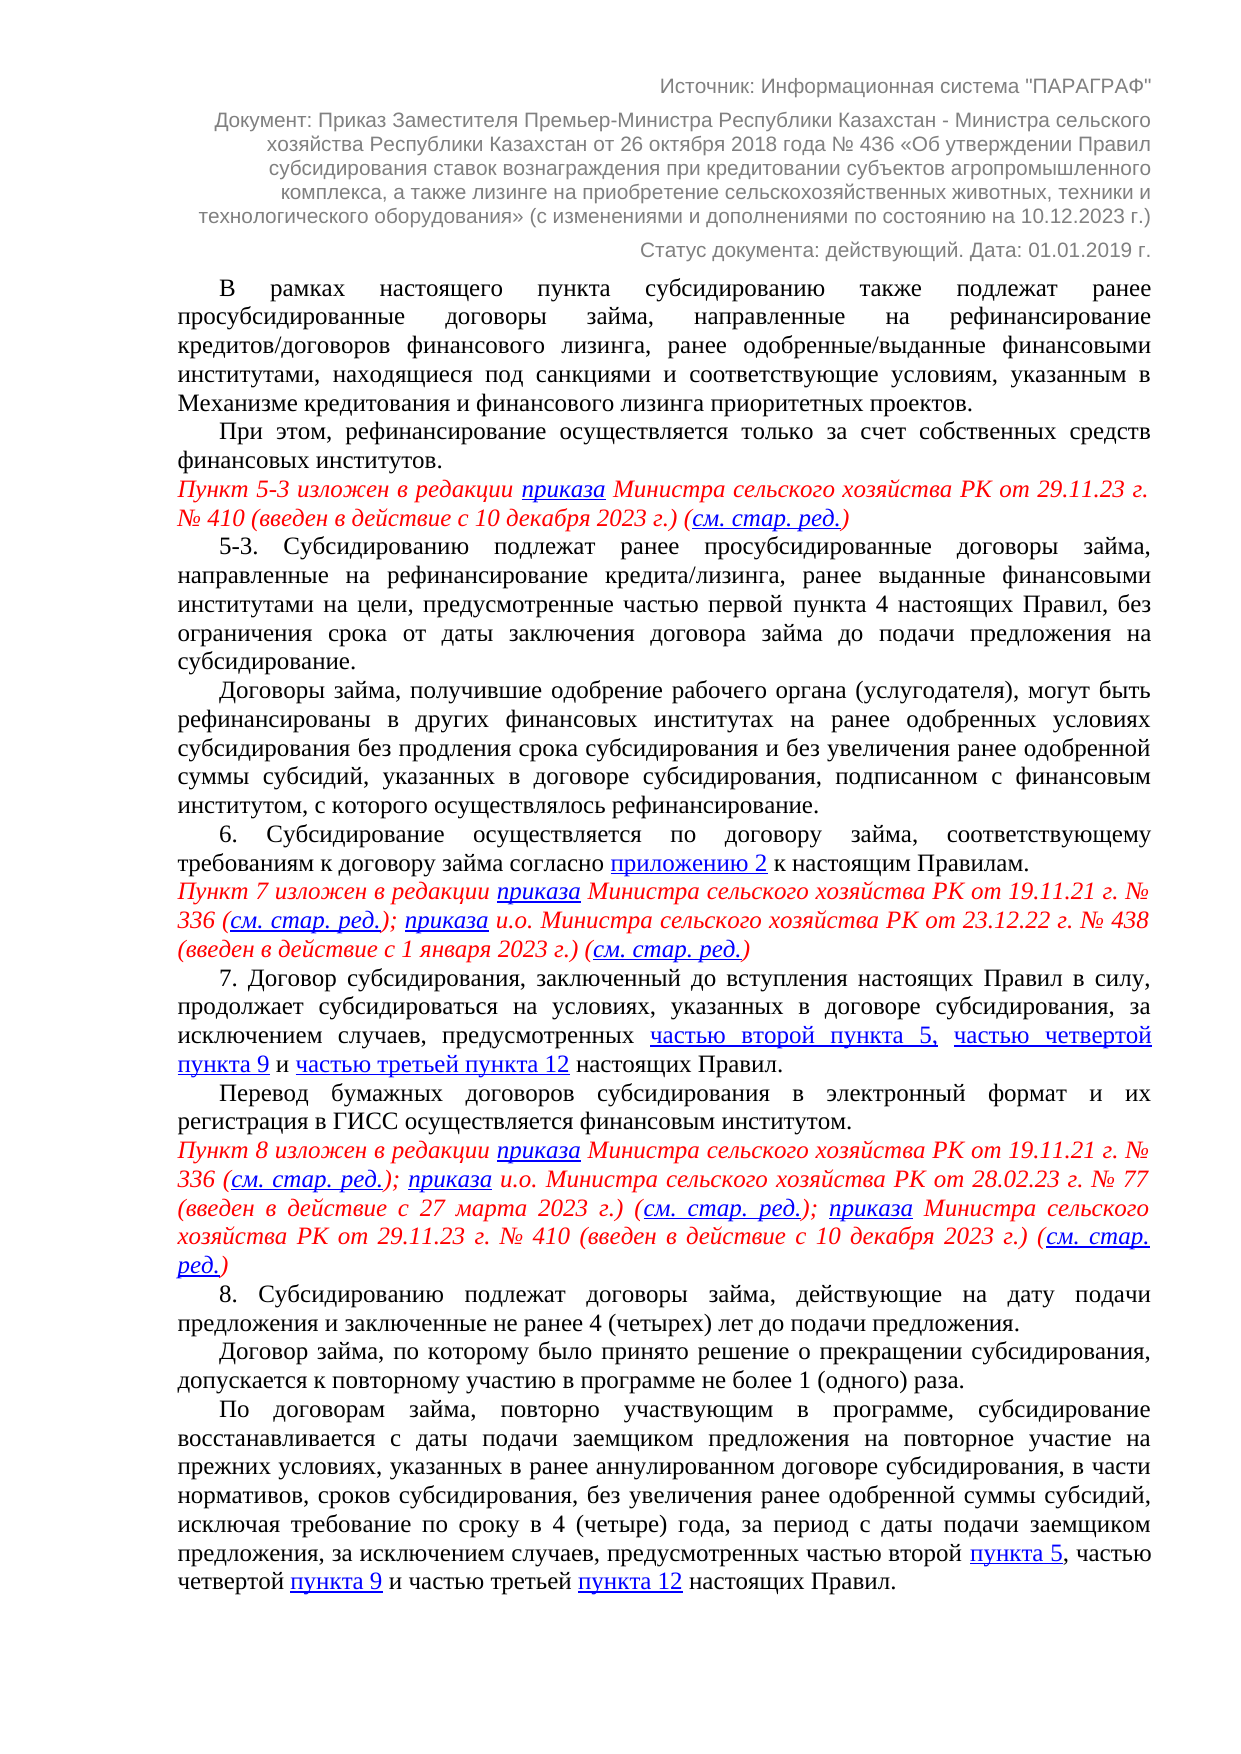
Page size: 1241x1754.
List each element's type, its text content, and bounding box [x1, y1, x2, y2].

text Договоры займа, получившие одобрение рабочего органа (услугодателя), могут быть рефинансированы в других финансовых институтах на ранее одобренных условиях субсидирования без продления срока субсидирования и без увеличения ранее одобренной суммы субсидий, указанных в договоре субсидирования, подписанном с финансовым институтом, с которого осуществлялось рефинансирование. [177, 675, 1152, 819]
text Пункт 5-3 изложен в редакции приказа Министра сельского хозяйства РК от 29.11.23 г. № 410 (введен в действие с 10 декабря 2023 г.) (см. стар. ред.) [177, 474, 1152, 531]
text Перевод бумажных договоров субсидирования в электронный формат и их регистрация в ГИСС осуществляется финансовым институтом. [177, 1078, 1152, 1135]
text Пункт 8 изложен в редакции приказа Министра сельского хозяйства РК от 19.11.21 г. № 336 (см. стар. ред.); приказа и.о. Министра сельского хозяйства РК от 28.02.23 г. № 77 (введен в действие с 27 марта 2023 г.) (см. стар. ред.); приказа Министра сельского хозяйства РК от 29.11.23 г. № 410 (введен в действие с 10 декабря 2023 г.) (см. стар. ред.) [177, 1135, 1152, 1279]
text Договор займа, по которому было принято решение о прекращении субсидирования, допускается к повторному участию в программе не более 1 (одного) раза. [177, 1336, 1152, 1394]
text По договорам займа, повторно участвующим в программе, субсидирование восстанавливается с даты подачи заемщиком предложения на повторное участие на прежних условиях, указанных в ранее аннулированном договоре субсидирования, в части нормативов, сроков субсидирования, без увеличения ранее одобренной суммы субсидий, исключая требование по сроку в 4 (четыре) года, за период с даты подачи заемщиком предложения, за исключением случаев, предусмотренных частью второй пункта 5, частью четвертой пункта 9 и частью третьей пункта 12 настоящих Правил. [177, 1394, 1152, 1595]
text 5-3. Субсидированию подлежат ранее просубсидированные договоры займа, направленные на рефинансирование кредита/лизинга, ранее выданные финансовыми институтами на цели, предусмотренные частью первой пункта 4 настоящих Правил, без ограничения срока от даты заключения договора займа до подачи предложения на субсидирование. [177, 531, 1152, 675]
text При этом, рефинансирование осуществляется только за счет собственных средств финансовых институтов. [177, 416, 1152, 474]
text 6. Субсидирование осуществляется по договору займа, соответствующему требованиям к договору займа согласно приложению 2 к настоящим Правилам. [177, 819, 1152, 876]
text Пункт 7 изложен в редакции приказа Министра сельского хозяйства РК от 19.11.21 г. № 336 (см. стар. ред.); приказа и.о. Министра сельского хозяйства РК от 23.12.22 г. № 438 (введен в действие с 1 января 2023 г.) (см. стар. ред.) [177, 876, 1152, 963]
text 8. Субсидированию подлежат договоры займа, действующие на дату подачи предложения и заключенные не ранее 4 (четырех) лет до подачи предложения. [177, 1279, 1152, 1336]
text В рамках настоящего пункта субсидированию также подлежат ранее просубсидированные договоры займа, направленные на рефинансирование кредитов/договоров финансового лизинга, ранее одобренные/выданные финансовыми институтами, находящиеся под санкциями и соответствующие условиям, указанным в Механизме кредитования и финансового лизинга приоритетных проектов. [177, 273, 1152, 416]
text 7. Договор субсидирования, заключенный до вступления настоящих Правил в силу, продолжает субсидироваться на условиях, указанных в договоре субсидирования, за исключением случаев, предусмотренных частью второй пункта 5, частью четвертой пункта 9 и частью третьей пункта 12 настоящих Правил. [177, 963, 1152, 1078]
